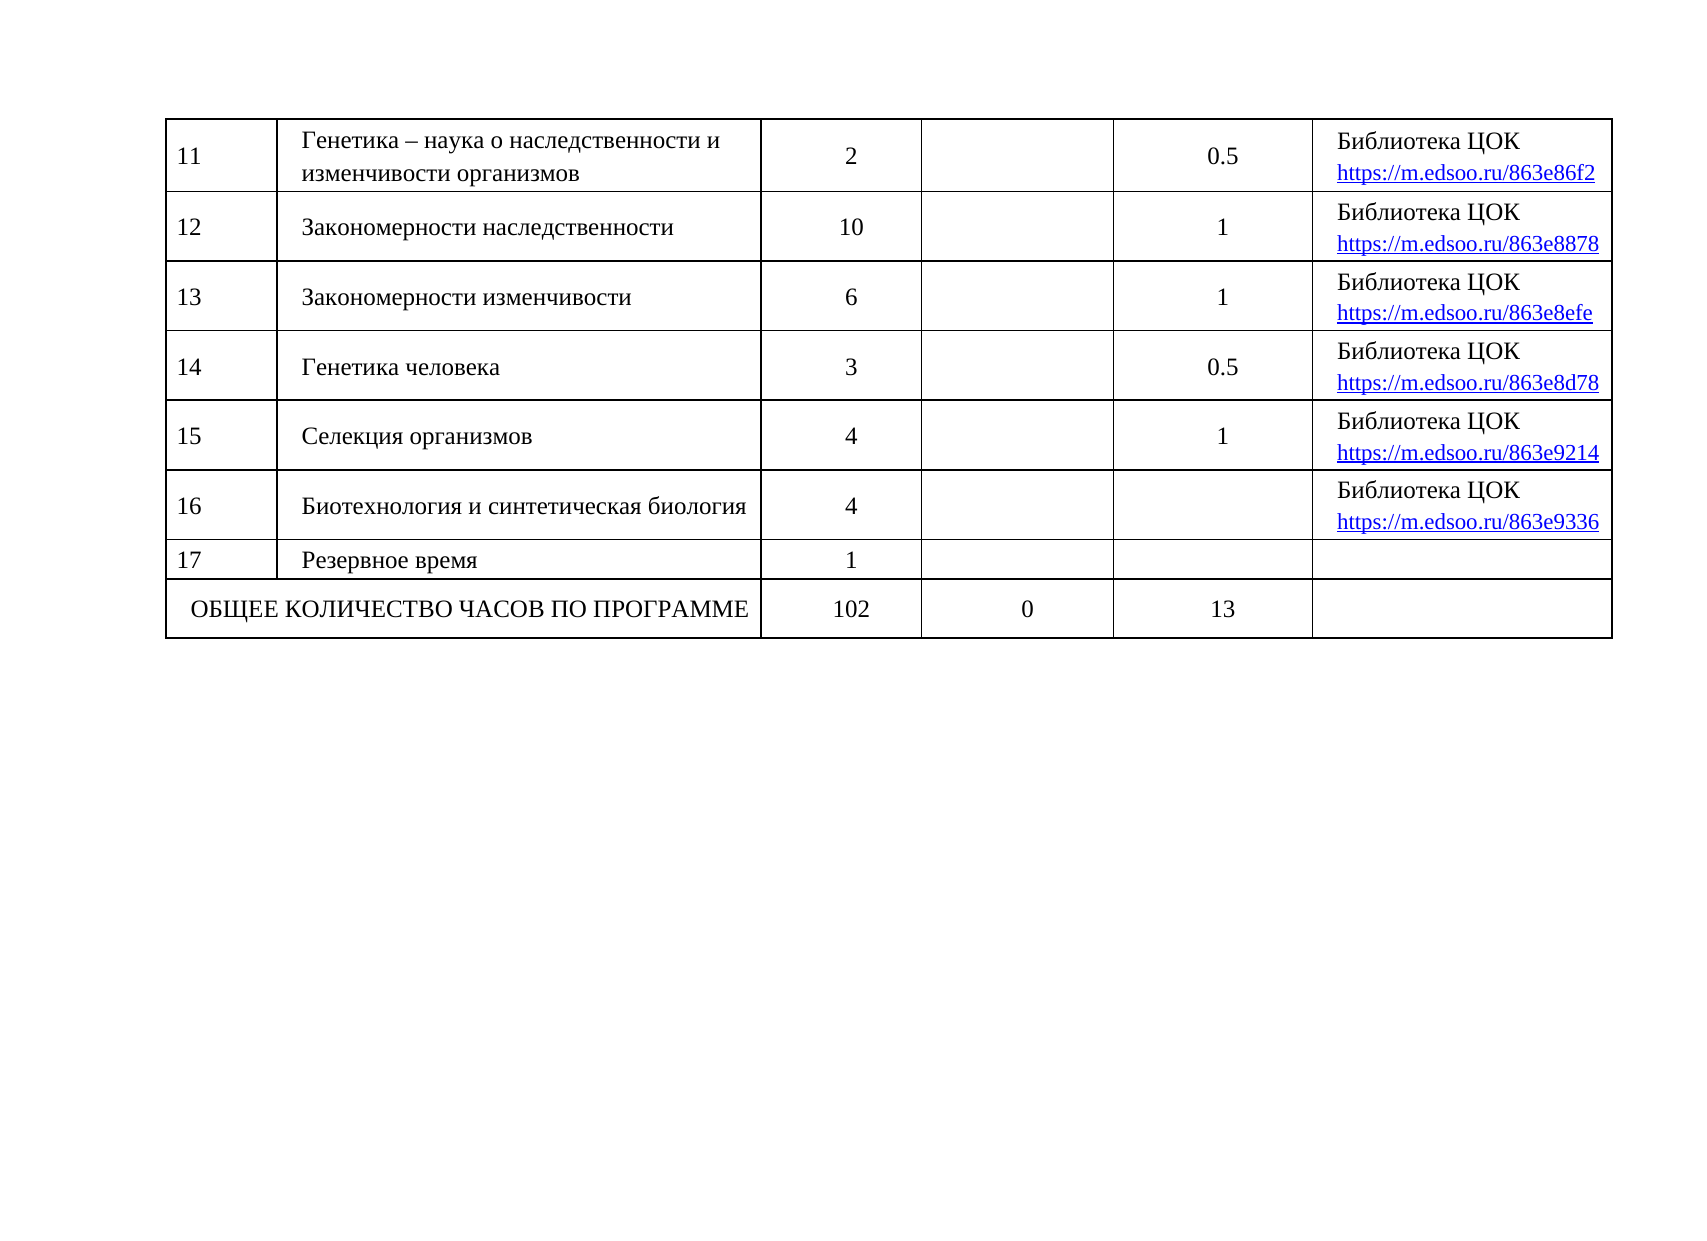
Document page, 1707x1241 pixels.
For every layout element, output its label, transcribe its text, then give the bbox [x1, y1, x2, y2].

table_cell 13 [1114, 580, 1312, 637]
table_cell 2 [762, 120, 921, 191]
table_cell 0 [922, 580, 1113, 637]
table_cell 4 [762, 471, 921, 538]
table_cell 12 [167, 192, 276, 260]
table_cell [1114, 540, 1312, 578]
table_cell [922, 262, 1113, 330]
table_cell 11 [167, 120, 276, 191]
table_cell Библиотека ЦОК https://m.edsoo.ru/863e9336 [1313, 471, 1611, 538]
table_cell 102 [762, 580, 921, 637]
table_cell Закономерности изменчивости [278, 262, 760, 330]
table_cell Библиотека ЦОК https://m.edsoo.ru/863e86f2 [1313, 120, 1611, 191]
table_cell 6 [762, 262, 921, 330]
table_cell 1 [1114, 262, 1312, 330]
table_cell 4 [762, 401, 921, 469]
table_cell Закономерности наследственности [278, 192, 760, 260]
table_cell 3 [762, 331, 921, 399]
table_cell [1114, 471, 1312, 538]
table_cell 15 [167, 401, 276, 469]
table_cell [922, 120, 1113, 191]
table_cell Библиотека ЦОК https://m.edsoo.ru/863e8efe [1313, 262, 1611, 330]
table_cell Библиотека ЦОК https://m.edsoo.ru/863e9214 [1313, 401, 1611, 469]
table_cell Генетика – наука о наследственности и изменчивости организмов [278, 120, 760, 191]
table_cell [1313, 580, 1611, 637]
table_cell 1 [1114, 192, 1312, 260]
table_cell Библиотека ЦОК https://m.edsoo.ru/863e8878 [1313, 192, 1611, 260]
table_cell Библиотека ЦОК https://m.edsoo.ru/863e8d78 [1313, 331, 1611, 399]
table_cell 17 [167, 540, 276, 578]
table_cell Резервное время [278, 540, 760, 578]
table_cell 1 [1114, 401, 1312, 469]
table_cell [922, 540, 1113, 578]
table_cell [922, 471, 1113, 538]
table_cell Селекция организмов [278, 401, 760, 469]
table_cell ОБЩЕЕ КОЛИЧЕСТВО ЧАСОВ ПО ПРОГРАММЕ [167, 580, 760, 637]
table_cell 1 [762, 540, 921, 578]
table_cell 0.5 [1114, 120, 1312, 191]
table_cell 0.5 [1114, 331, 1312, 399]
table_cell 16 [167, 471, 276, 538]
table_cell 14 [167, 331, 276, 399]
table_cell [922, 401, 1113, 469]
table_cell [922, 192, 1113, 260]
table_cell 10 [762, 192, 921, 260]
table_cell Биотехнология и синтетическая биология [278, 471, 760, 538]
table_cell [1313, 540, 1611, 578]
table_cell [922, 331, 1113, 399]
table_cell Генетика человека [278, 331, 760, 399]
table_cell 13 [167, 262, 276, 330]
